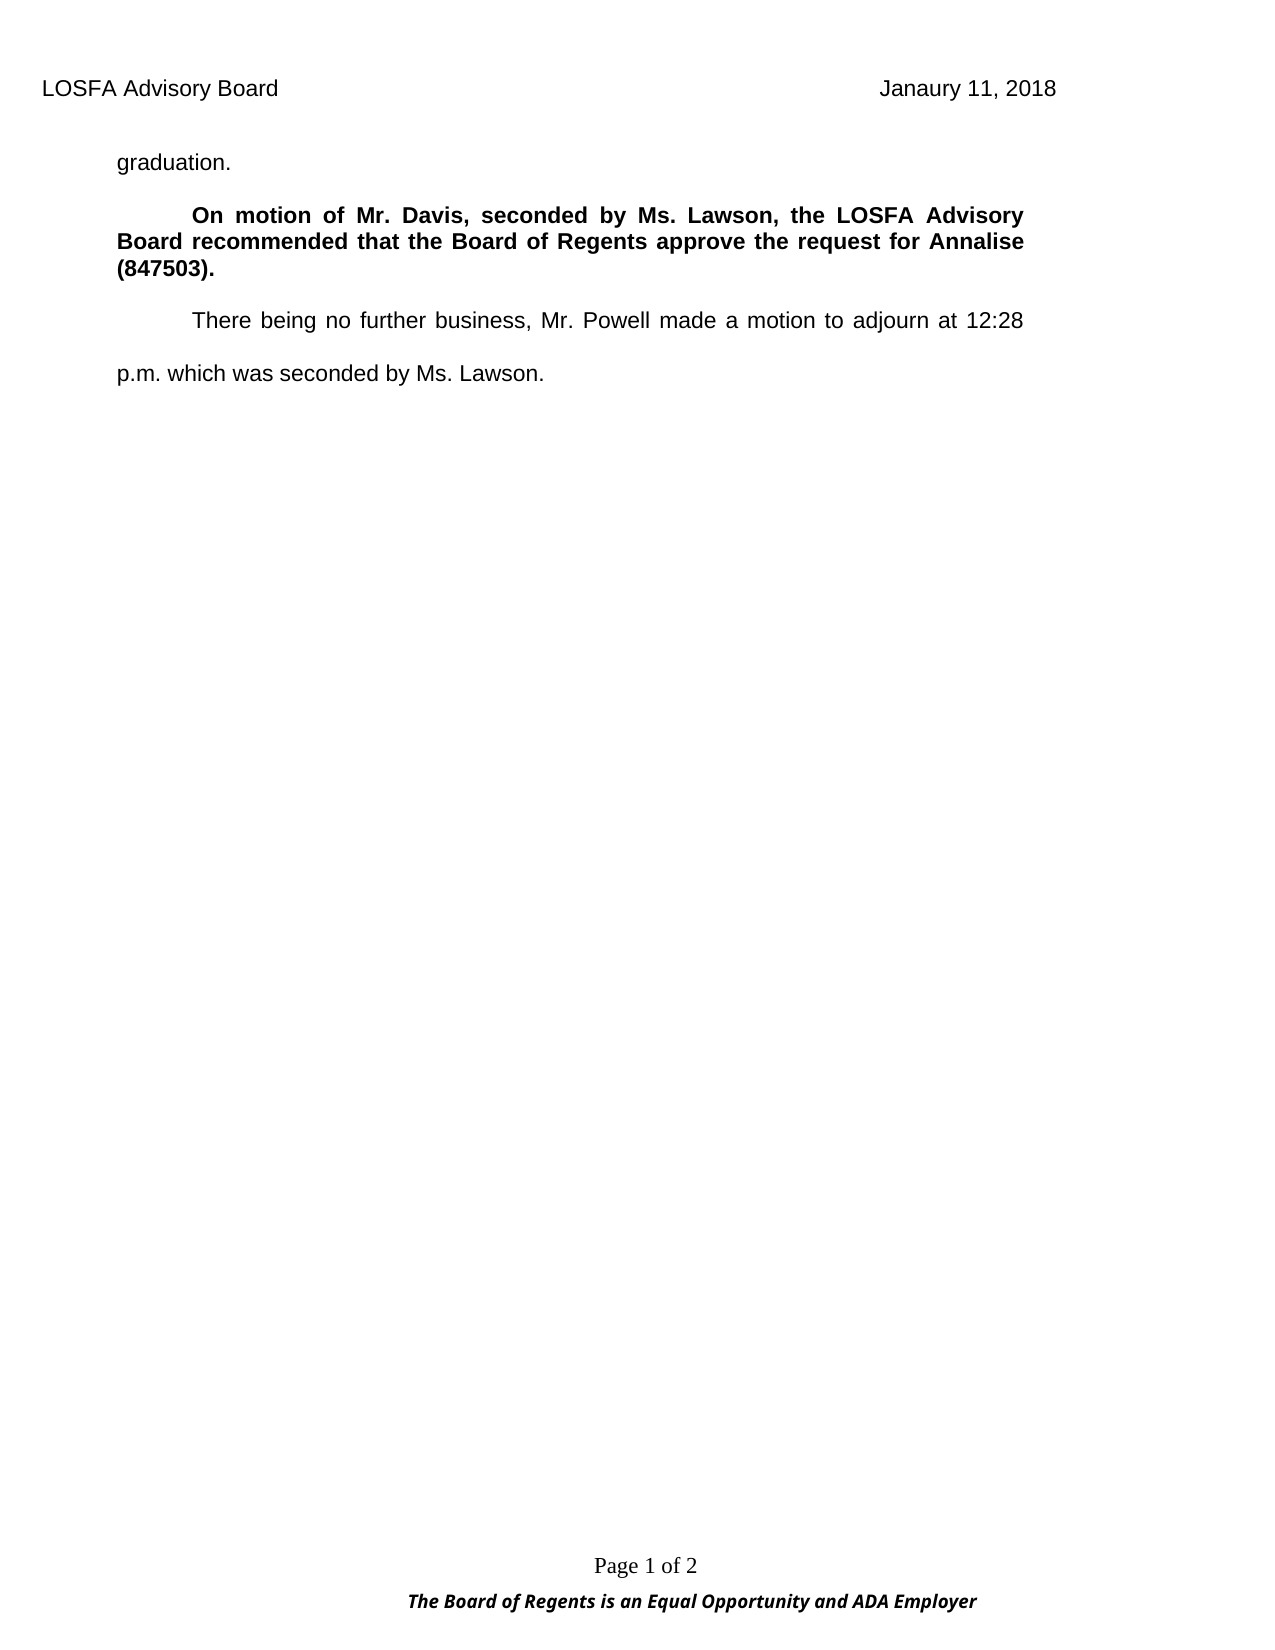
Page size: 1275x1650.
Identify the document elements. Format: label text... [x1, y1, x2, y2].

text On motion of Mr. Davis, seconded by Ms. Lawson, the LOSFA Advisory Board recommended that the Board of Regents approve the request for Annalise (847503). [117, 202, 1025, 281]
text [117, 149, 1025, 176]
text There being no further business, Mr. Powell made a motion to adjourn at 12:28 p.m. which was seconded by Ms. Lawson. [117, 307, 1025, 386]
